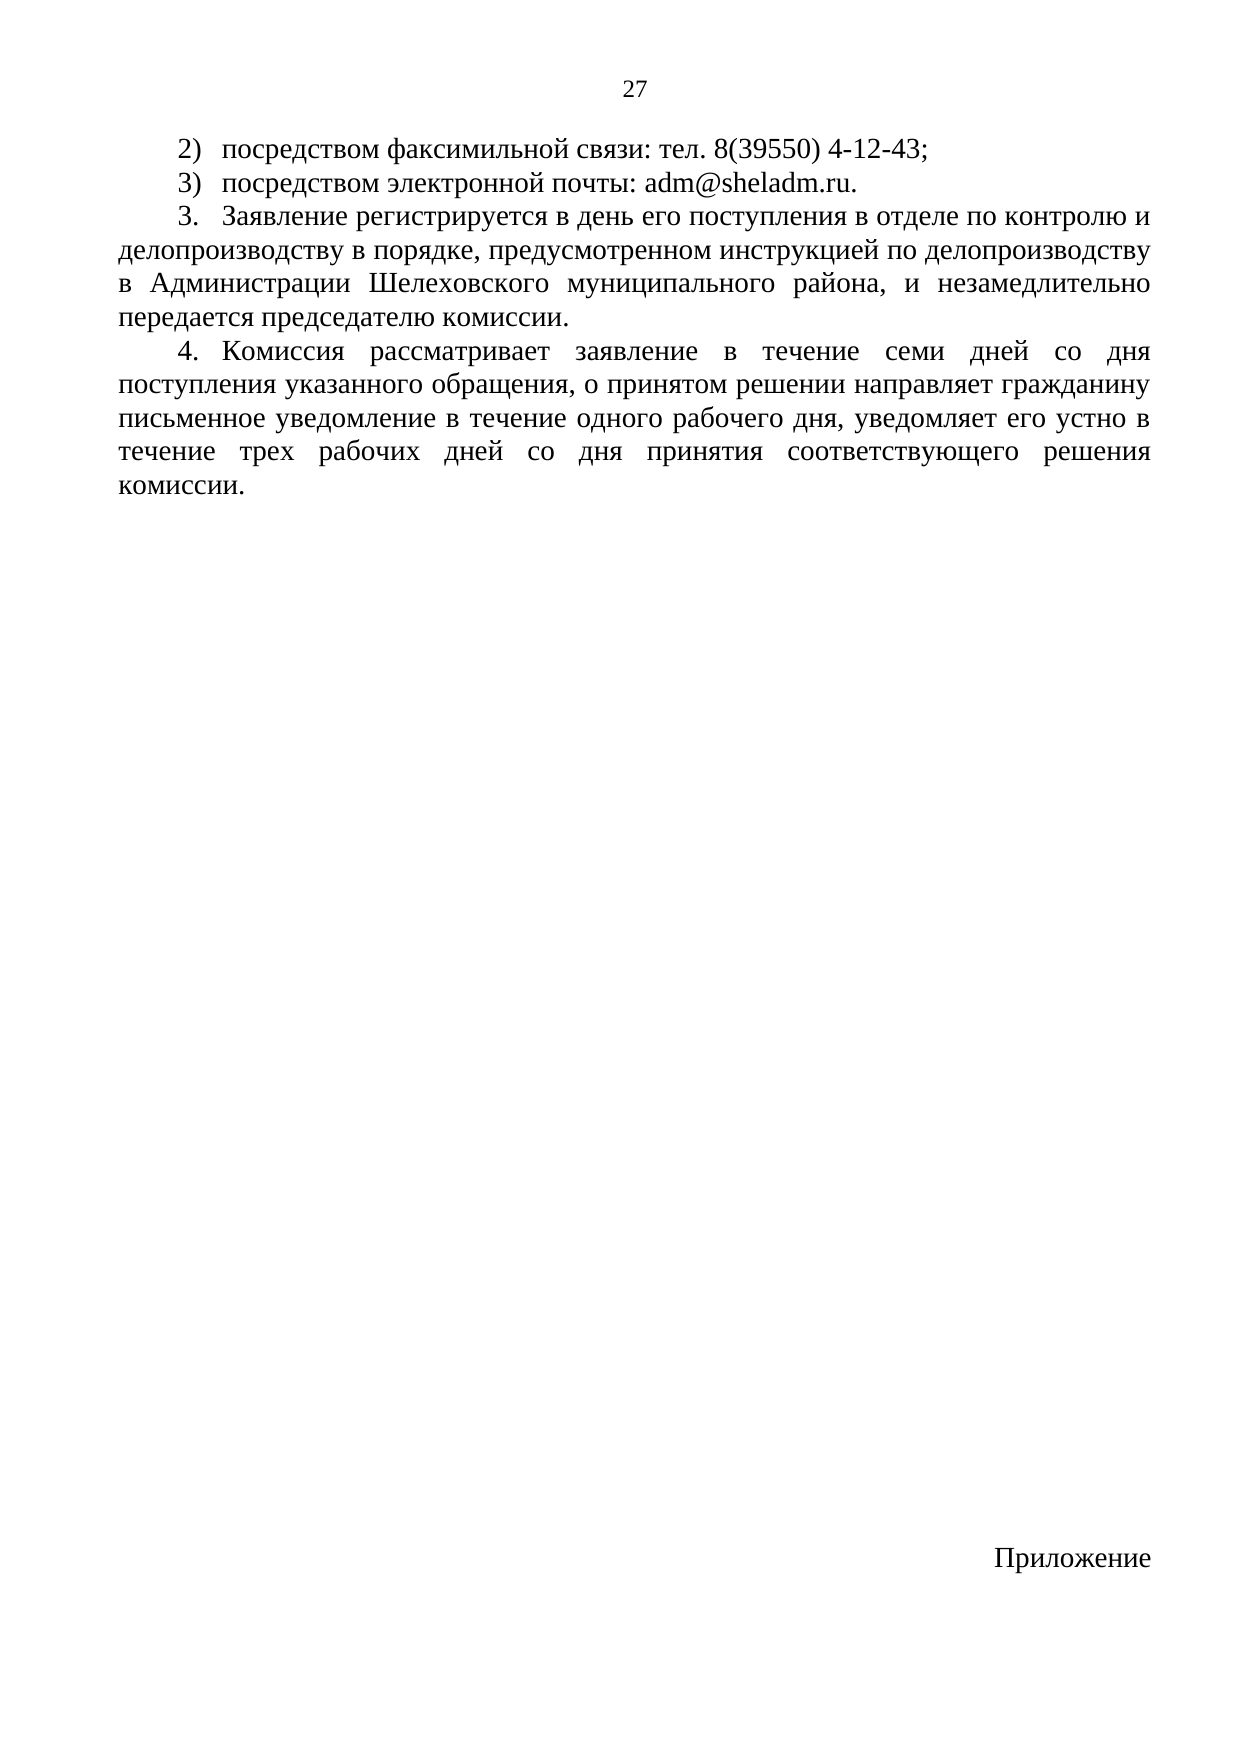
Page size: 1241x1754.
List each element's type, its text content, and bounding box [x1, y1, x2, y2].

list посредством факсимильной связи: тел. 8(39550) 4-12-43; [118, 131, 1152, 165]
list посредством электронной почты: adm@sheladm.ru. [118, 165, 1152, 198]
text Приложение [472, 1540, 1152, 1574]
list Комиссия рассматривает заявление в течение семи дней со дня поступления указанного обращения, о принятом решении направляет гражданину письменное уведомление в течение одного рабочего дня, уведомляет его устно в течение трех рабочих дней со дня принятия соответствующего решения комиссии. [118, 333, 1152, 500]
list Заявление регистрируется в день его поступления в отделе по контролю и делопроизводству в порядке, предусмотренном инструкцией по делопроизводству в Администрации Шелеховского муниципального района, и незамедлительно передается председателю комиссии. [118, 198, 1152, 333]
